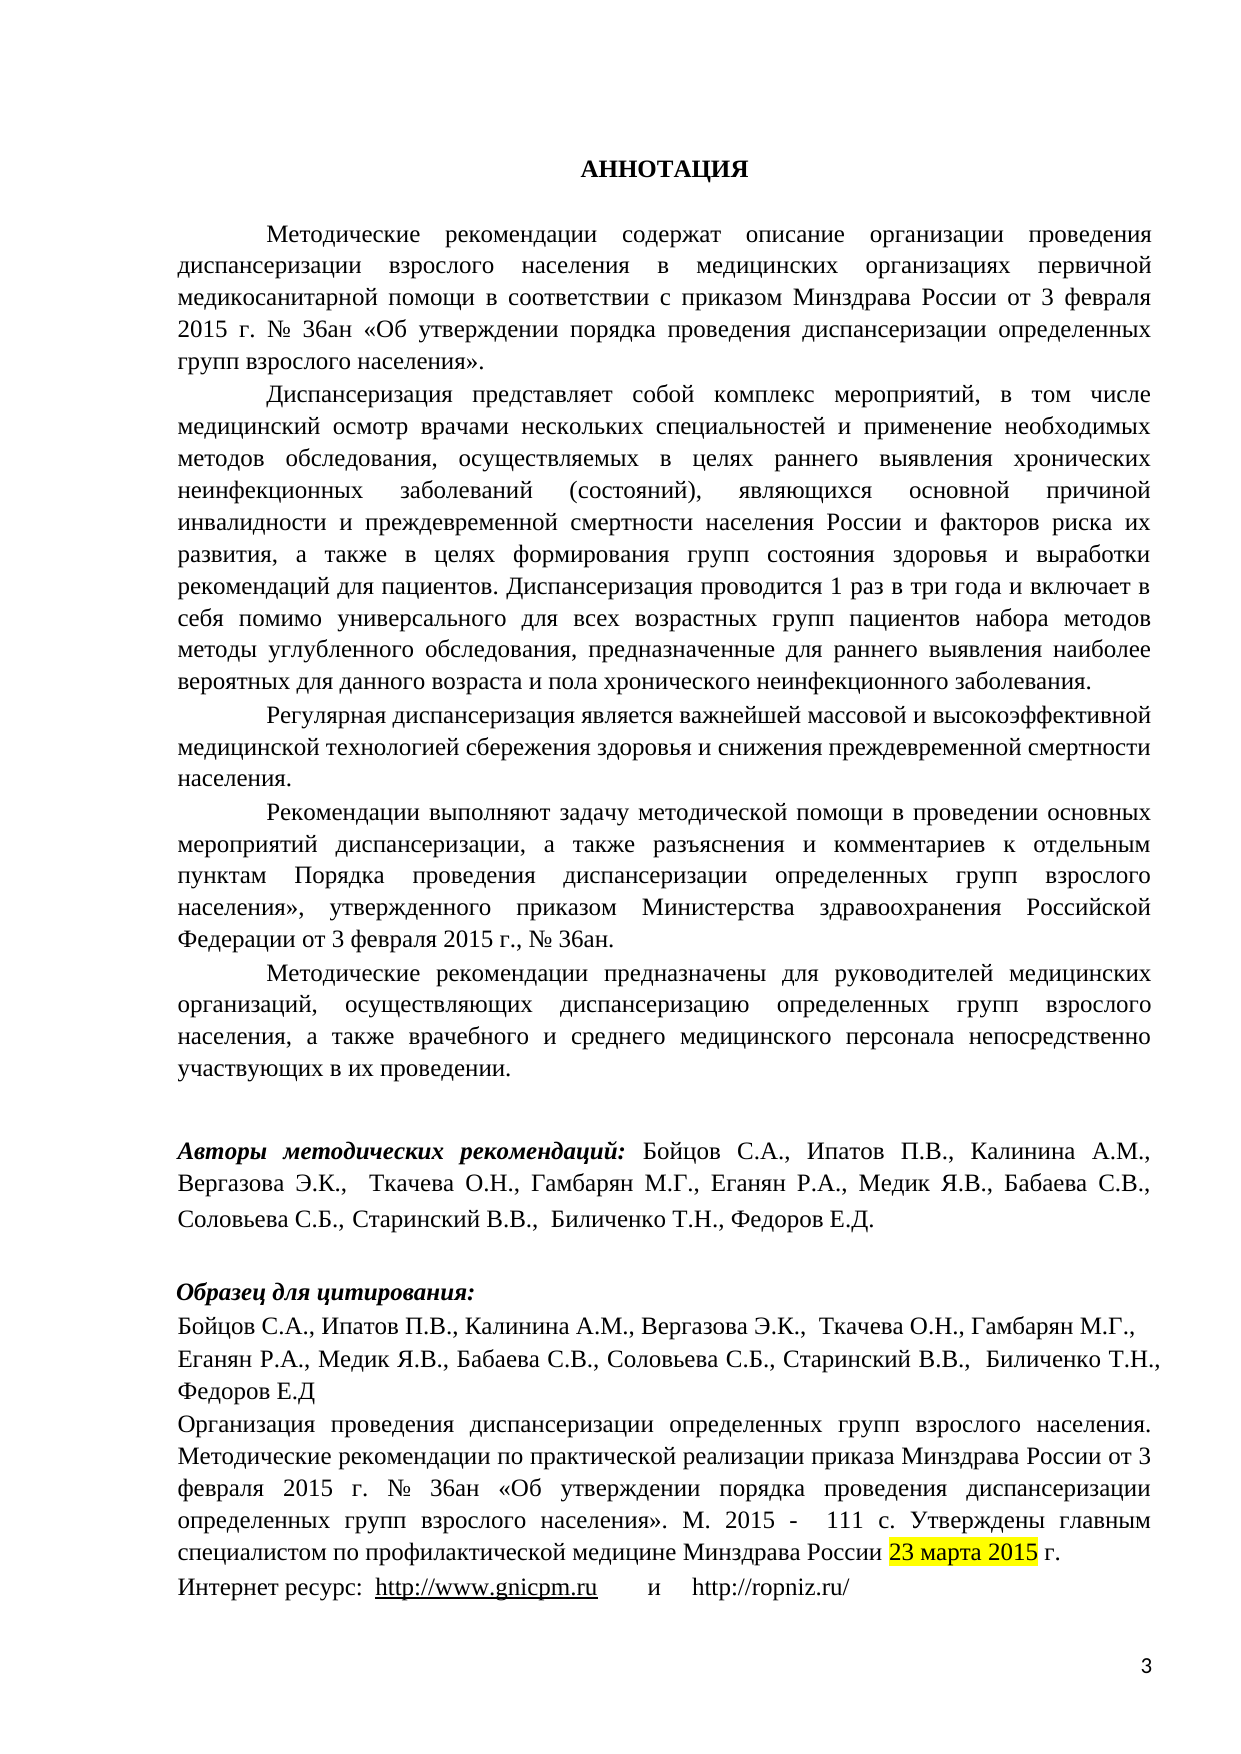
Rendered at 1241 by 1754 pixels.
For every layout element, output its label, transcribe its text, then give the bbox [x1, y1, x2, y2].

text АННОТАЦИЯ [201, 154, 1127, 182]
text Образец для цитирования: [176, 1277, 1167, 1306]
text Диспансеризация представляет собой комплекс мероприятий, в том числе медицинский осмотр врачами нескольких специальностей и применение необходимых методов обследования, осуществляемых в целях раннего выявления хронических неинфекционных заболеваний (состояний), являющихся основной причиной инвалидности и преждевременной смертности населения России и факторов риска их развития, а также в целях формирования групп состояния здоровья и выработки рекомендаций для пациентов. Диспансеризация проводится 1 раз в три года и включает в себя помимо универсального для всех возрастных групп пациентов набора методов методы углубленного обследования, предназначенные для раннего выявления наиболее вероятных для данного возраста и пола хронического неинфекционного заболевания. [177, 379, 1152, 695]
text Методические рекомендации предназначены для руководителей медицинских организаций, осуществляющих диспансеризацию определенных групп взрослого населения, а также врачебного и среднего медицинского персонала непосредственно участвующих в их проведении. [177, 958, 1152, 1082]
text Рекомендации выполняют задачу методической помощи в проведении основных мероприятий диспансеризации, а также разъяснения и комментариев к отдельным пунктам Порядка проведения диспансеризации определенных групп взрослого населения», утвержденного приказом Министерства здравоохранения Российской Федерации от 3 февраля 2015 г., № 36ан. [177, 797, 1152, 953]
text Интернет ресурс: http://www.gnicpm.ru и http://ropniz.ru/ [177, 1572, 1162, 1601]
text Бойцов С.А., Ипатов П.В., Калинина А.М., Вергазова Э.К., Ткачева О.Н., Гамбарян М.Г., [177, 1311, 1162, 1339]
text Методические рекомендации содержат описание организации проведения диспансеризации взрослого населения в медицинских организациях первичной медикосанитарной помощи в соответствии с приказом Минздрава России от 3 февраля 2015 г. № 36ан «Об утверждении порядка проведения диспансеризации определенных групп взрослого населения». [177, 219, 1152, 375]
text Организация проведения диспансеризации определенных групп взрослого населения. Методические рекомендации по практической реализации приказа Минздрава России от 3 февраля 2015 г. № 36ан «Об утверждении порядка проведения диспансеризации определенных групп взрослого населения». М. 2015 - 111 с. Утверждены главным специалистом по профилактической медицине Минздрава России 23 марта 2015 г. [177, 1409, 1152, 1566]
text Авторы методических рекомендаций: Бойцов С.А., Ипатов П.В., Калинина А.М., Вергазова Э.К., Ткачева О.Н., Гамбарян М.Г., Еганян Р.А., Медик Я.В., Бабаева С.В., Соловьева С.Б., Старинский В.В., Биличенко Т.Н., Федоров Е.Д. [177, 1136, 1151, 1234]
text Еганян Р.А., Медик Я.В., Бабаева С.В., Соловьева С.Б., Старинский В.В., Биличенко Т.Н., Федоров Е.Д [177, 1344, 1162, 1405]
text Регулярная диспансеризация является важнейшей массовой и высокоэффективной медицинской технологией сбережения здоровья и снижения преждевременной смертности населения. [177, 700, 1152, 792]
